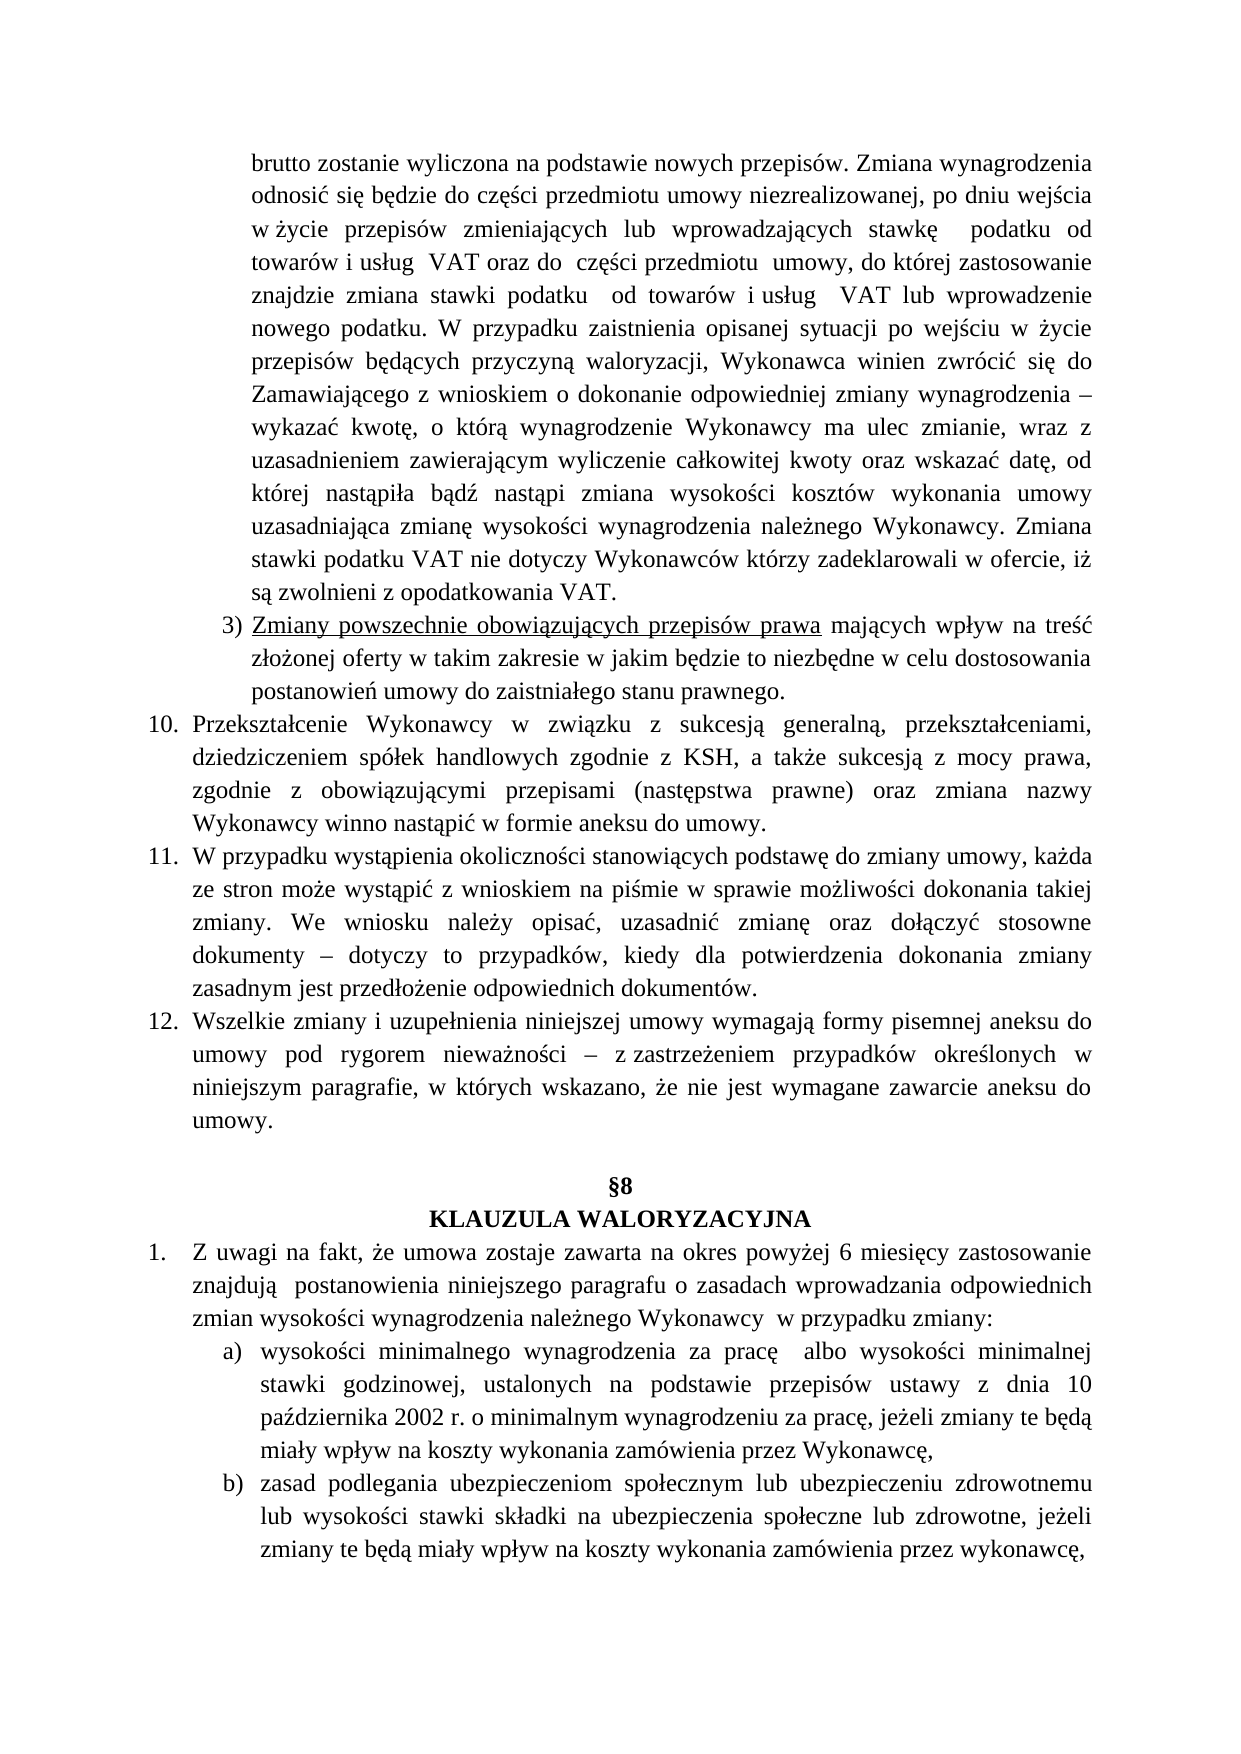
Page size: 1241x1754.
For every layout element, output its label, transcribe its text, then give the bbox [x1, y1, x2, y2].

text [222, 148, 1093, 606]
text KLAUZULA WALORYZACYJNA [148, 1204, 1093, 1233]
list Z uwagi na fakt, że umowa zostaje zawarta na okres powyżej 6 miesięcy zastosowanie znajdują postanowienia niniejszego paragrafu o zasadach wprowadzania odpowiednich zmian wysokości wynagrodzenia należnego Wykonawcy w przypadku zmiany: [148, 1237, 1093, 1332]
text 3) Zmiany powszechnie obowiązujących przepisów prawa mających wpływ na treść złożonej oferty w takim zakresie w jakim będzie to niezbędne w celu dostosowania postanowień umowy do zaistniałego stanu prawnego. [222, 610, 1093, 705]
list Wszelkie zmiany i uzupełnienia niniejszej umowy wymagają formy pisemnej aneksu do umowy pod rygorem nieważności – z zastrzeżeniem przypadków określonych w niniejszym paragrafie, w których wskazano, że nie jest wymagane zawarcie aneksu do umowy. [148, 1006, 1093, 1134]
list Przekształcenie Wykonawcy w związku z sukcesją generalną, przekształceniami, dziedziczeniem spółek handlowych zgodnie z KSH, a także sukcesją z mocy prawa, zgodnie z obowiązującymi przepisami (następstwa prawne) oraz zmiana nazwy Wykonawcy winno nastąpić w formie aneksu do umowy. [148, 709, 1093, 837]
text §8 [148, 1171, 1093, 1200]
list zasad podlegania ubezpieczeniom społecznym lub ubezpieczeniu zdrowotnemu lub wysokości stawki składki na ubezpieczenia społeczne lub zdrowotne, jeżeli zmiany te będą miały wpływ na koszty wykonania zamówienia przez wykonawcę, [223, 1468, 1093, 1563]
list W przypadku wystąpienia okoliczności stanowiących podstawę do zmiany umowy, każda ze stron może wystąpić z wnioskiem na piśmie w sprawie możliwości dokonania takiej zmiany. We wniosku należy opisać, uzasadnić zmianę oraz dołączyć stosowne dokumenty – dotyczy to przypadków, kiedy dla potwierdzenia dokonania zmiany zasadnym jest przedłożenie odpowiednich dokumentów. [148, 841, 1093, 1002]
list wysokości minimalnego wynagrodzenia za pracę albo wysokości minimalnej stawki godzinowej, ustalonych na podstawie przepisów ustawy z dnia 10 października 2002 r. o minimalnym wynagrodzeniu za pracę, jeżeli zmiany te będą miały wpływ na koszty wykonania zamówienia przez Wykonawcę, [223, 1336, 1093, 1464]
